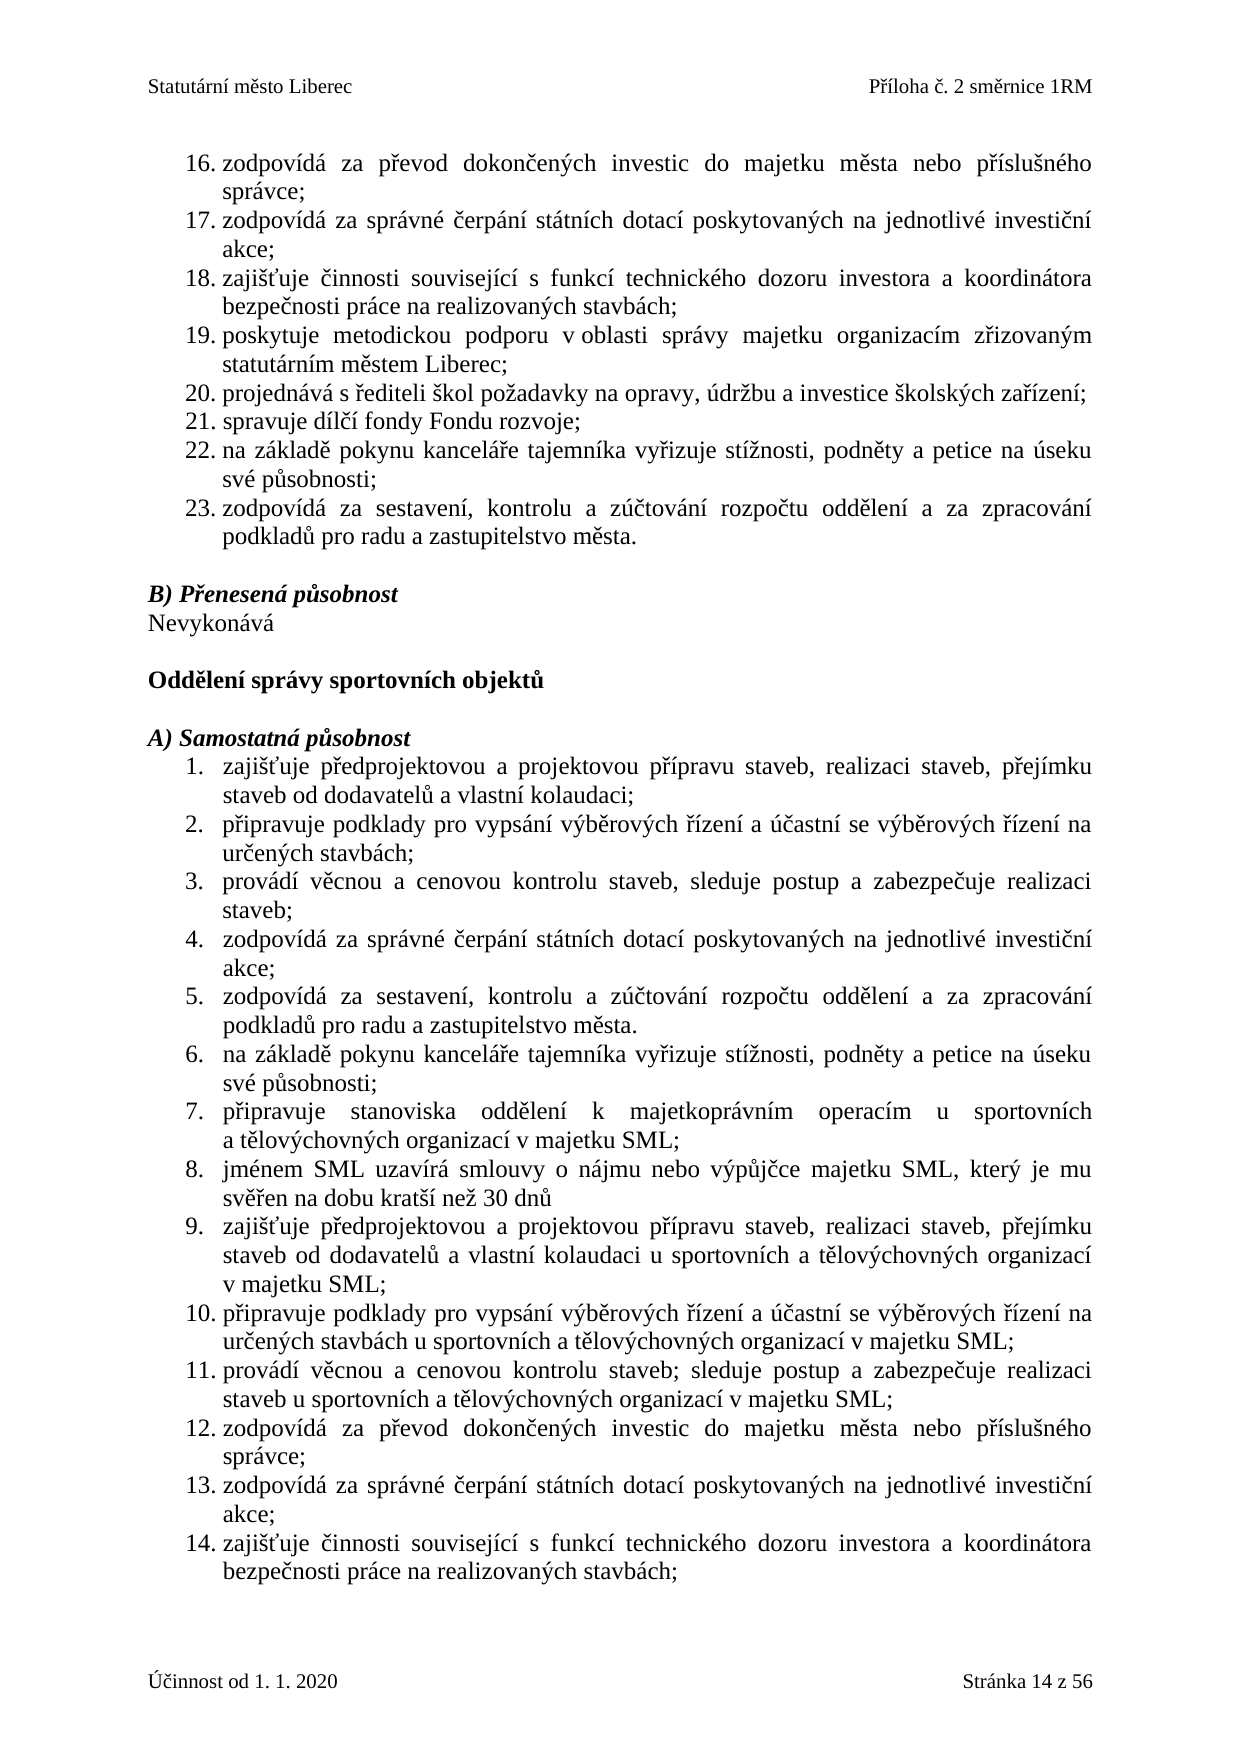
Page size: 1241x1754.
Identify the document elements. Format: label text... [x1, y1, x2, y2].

text B) Přenesená působnost [148, 579, 1093, 608]
list připravuje podklady pro vypsání výběrových řízení a účastní se výběrových řízení na určených stavbách; [185, 809, 1093, 866]
list zajišťuje předprojektovou a projektovou přípravu staveb, realizaci staveb, přejímku staveb od dodavatelů a vlastní kolaudaci u sportovních a tělovýchovných organizací v majetku SML; [185, 1211, 1093, 1298]
list zajišťuje činnosti související s funkcí technického dozoru investora a koordinátora bezpečnosti práce na realizovaných stavbách; [185, 1528, 1093, 1585]
list zodpovídá za sestavení, kontrolu a zúčtování rozpočtu oddělení a za zpracování podkladů pro radu a zastupitelstvo města. [185, 493, 1093, 550]
list na základě pokynu kanceláře tajemníka vyřizuje stížnosti, podněty a petice na úseku své působnosti; [185, 435, 1093, 493]
list připravuje podklady pro vypsání výběrových řízení a účastní se výběrových řízení na určených stavbách u sportovních a tělovýchovných organizací v majetku SML; [185, 1298, 1093, 1355]
list zodpovídá za správné čerpání státních dotací poskytovaných na jednotlivé investiční akce; [185, 205, 1093, 263]
list zodpovídá za převod dokončených investic do majetku města nebo příslušného správce; [185, 148, 1093, 205]
list zajišťuje předprojektovou a projektovou přípravu staveb, realizaci staveb, přejímku staveb od dodavatelů a vlastní kolaudaci; [185, 751, 1093, 809]
list na základě pokynu kanceláře tajemníka vyřizuje stížnosti, podněty a petice na úseku své působnosti; [185, 1039, 1093, 1096]
list projednává s řediteli škol požadavky na opravy, údržbu a investice školských zařízení; [185, 378, 1093, 406]
list zodpovídá za správné čerpání státních dotací poskytovaných na jednotlivé investiční akce; [185, 924, 1093, 981]
list provádí věcnou a cenovou kontrolu staveb, sleduje postup a zabezpečuje realizaci staveb; [185, 866, 1093, 924]
list zodpovídá za správné čerpání státních dotací poskytovaných na jednotlivé investiční akce; [185, 1470, 1093, 1528]
list provádí věcnou a cenovou kontrolu staveb; sleduje postup a zabezpečuje realizaci staveb u sportovních a tělovýchovných organizací v majetku SML; [185, 1355, 1093, 1413]
list připravuje stanoviska oddělení k majetkoprávním operacím u sportovních a tělovýchovných organizací v majetku SML; [185, 1096, 1093, 1154]
text Oddělení správy sportovních objektů [148, 665, 1093, 694]
list jménem SML uzavírá smlouvy o nájmu nebo výpůjčce majetku SML, který je mu svěřen na dobu kratší než 30 dnů [185, 1154, 1093, 1211]
text Nevykonává [148, 608, 1093, 636]
list poskytuje metodickou podporu v oblasti správy majetku organizacím zřizovaným statutárním městem Liberec; [185, 320, 1093, 378]
list zodpovídá za převod dokončených investic do majetku města nebo příslušného správce; [185, 1413, 1093, 1470]
text A) Samostatná působnost [148, 723, 1093, 751]
list spravuje dílčí fondy Fondu rozvoje; [185, 406, 1093, 435]
list zajišťuje činnosti související s funkcí technického dozoru investora a koordinátora bezpečnosti práce na realizovaných stavbách; [185, 263, 1093, 320]
list zodpovídá za sestavení, kontrolu a zúčtování rozpočtu oddělení a za zpracování podkladů pro radu a zastupitelstvo města. [185, 981, 1093, 1039]
